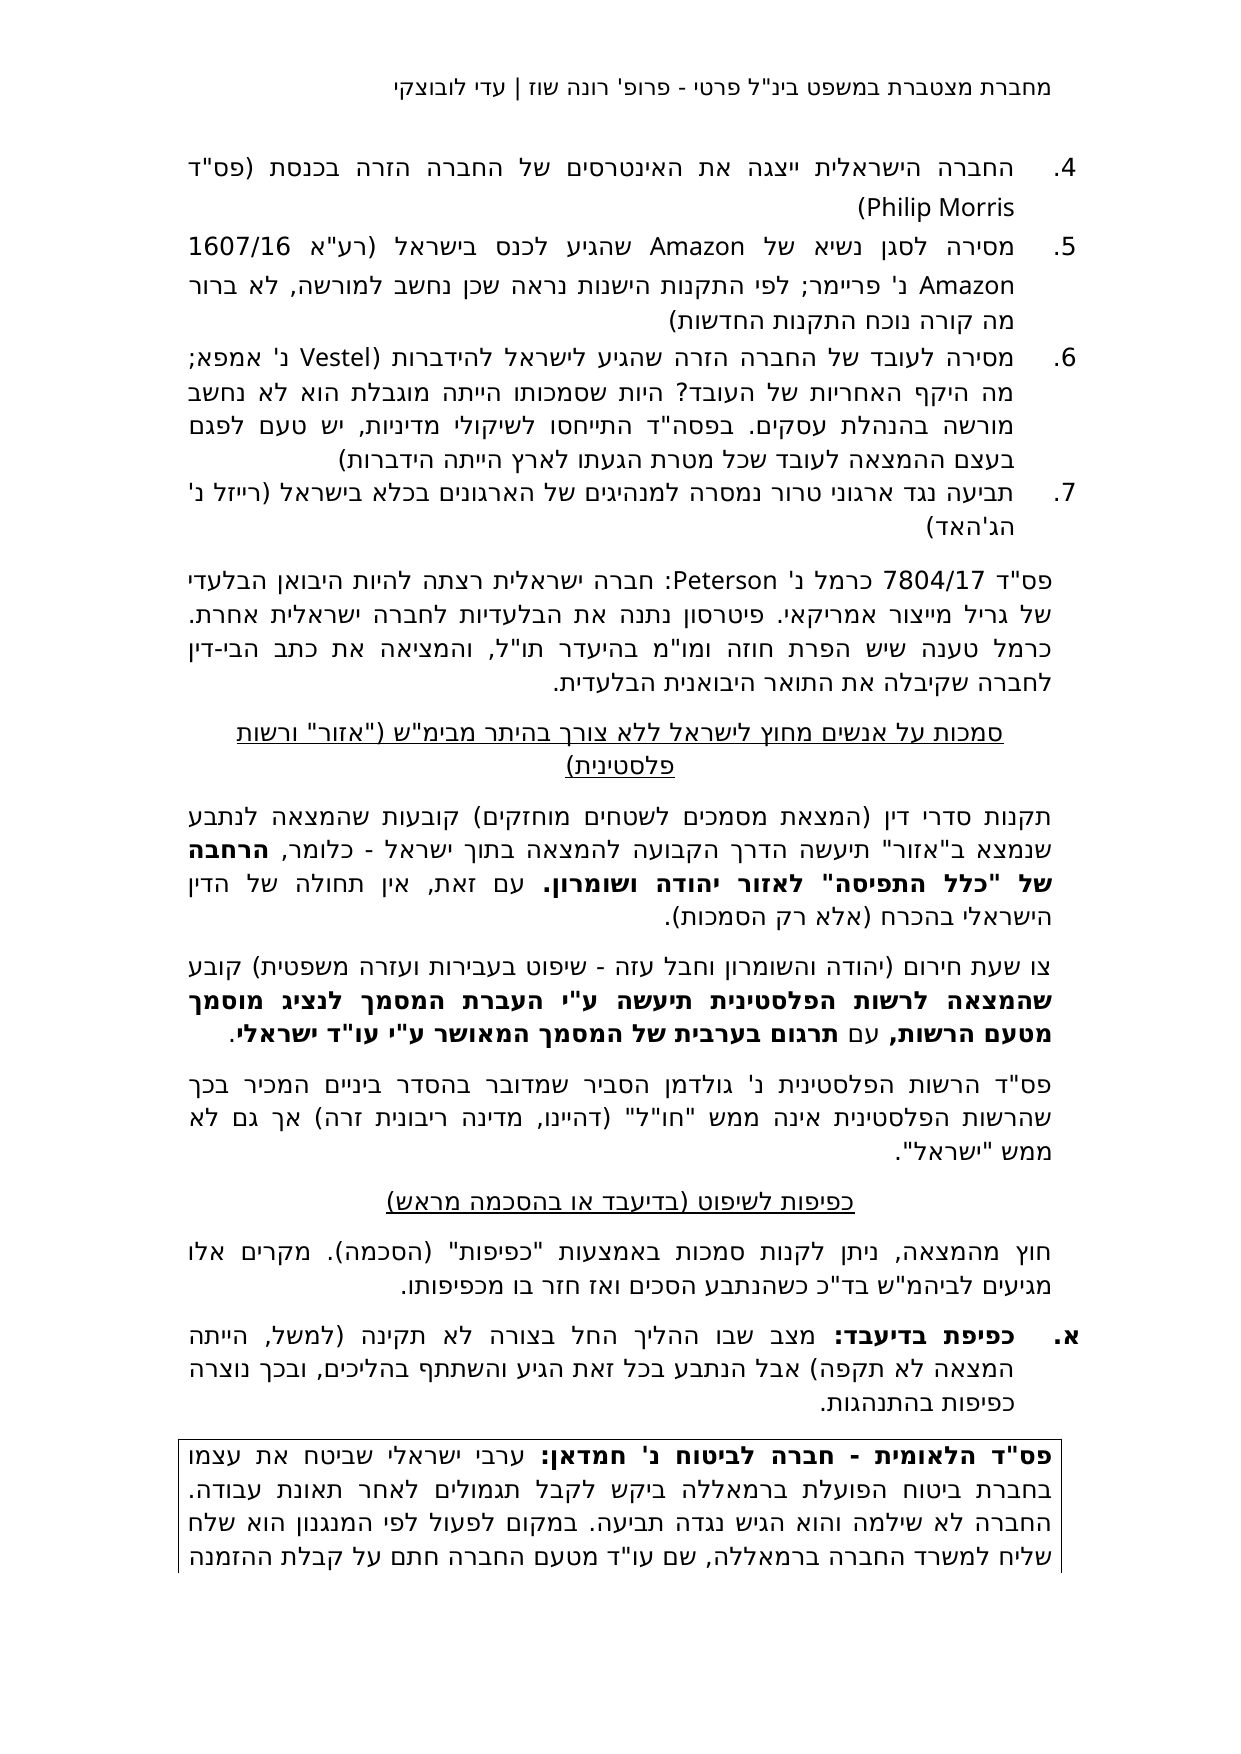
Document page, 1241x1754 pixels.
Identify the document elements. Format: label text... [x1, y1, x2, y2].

list מסירה לסגן נשיא של Amazon שהגיע לכנס בישראל (רע"א 1607/16 Amazon נ' פריימר; לפי התקנות הישנות נראה שכן נחשב למורשה, לא ברור מה קורה נוכח התקנות החדשות) [187, 228, 1053, 335]
list מסירה לעובד של החברה הזרה שהגיע לישראל להידברות (Vestel נ' אמפא; מה היקף האחריות של העובד? היות שסמכותו הייתה מוגבלת הוא לא נחשב מורשה בהנהלת עסקים. בפסה"ד התייחסו לשיקולי מדיניות, יש טעם לפגם בעצם ההמצאה לעובד שכל מטרת הגעתו לארץ הייתה הידברות) [187, 339, 1053, 474]
text תקנות סדרי דין (המצאת מסמכים לשטחים מוחזקים) קובעות שהמצאה לנתבע שנמצא ב"אזור" תיעשה הדרך הקבועה להמצאה בתוך ישראל - כלומר, הרחבה של "כלל התפיסה" לאזור יהודה ושומרון. עם זאת, אין תחולה של הדין הישראלי בהכרח (אלא רק הסמכות). [187, 802, 1053, 932]
list החברה הישראלית ייצגה את האינטרסים של החברה הזרה בכנסת (פס"ד Philip Morris) [187, 150, 1053, 223]
text חוץ מהמצאה, ניתן לקנות סמכות באמצעות "כפיפות" (הסכמה). מקרים אלו מגיעים לביהמ"ש בד"כ כשהנתבע הסכים ואז חזר בו מכפיפותו. [187, 1237, 1053, 1300]
text פס"ד הרשות הפלסטינית נ' גולדמן הסביר שמדובר בהסדר ביניים המכיר בכך שהרשות הפלסטינית אינה ממש "חו"ל" (דהיינו, מדינה ריבונית זרה) אך גם לא ממש "ישראל". [187, 1070, 1053, 1166]
text פס"ד 7804/17 כרמל נ' Peterson: חברה ישראלית רצתה להיות היבואן הבלעדי של גריל מייצור אמריקאי. פיטרסון נתנה את הבלעדיות לחברה ישראלית אחרת. כרמל טענה שיש הפרת חוזה ומו"מ בהיעדר תו"ל, והמציאה את כתב הבי-דין לחברה שקיבלה את התואר היבואנית הבלעדית. [187, 562, 1053, 697]
list כפיפת בדיעבד: מצב שבו ההליך החל בצורה לא תקינה (למשל, הייתה המצאה לא תקפה) אבל הנתבע בכל זאת הגיע והשתתף בהליכים, ובכך נוצרה כפיפות בהתנהגות. [187, 1321, 1053, 1417]
text סמכות על אנשים מחוץ לישראל ללא צורך בהיתר מבימ"ש ("אזור" ורשות פלסטינית) [187, 718, 1053, 781]
list תביעה נגד ארגוני טרור נמסרה למנהיגים של הארגונים בכלא בישראל (רייזל נ' הג'האד) [187, 478, 1053, 541]
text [179, 1440, 1061, 1573]
text צו שעת חירום (יהודה והשומרון וחבל עזה - שיפוט בעבירות ועזרה משפטית) קובע שהמצאה לרשות הפלסטינית תיעשה ע"י העברת המסמך לנציג מוסמך מטעם הרשות, עם תרגום בערבית של המסמך המאושר ע"י עו"ד ישראלי. [187, 953, 1053, 1049]
text כפיפות לשיפוט (בדיעבד או בהסכמה מראש) [187, 1187, 1053, 1216]
